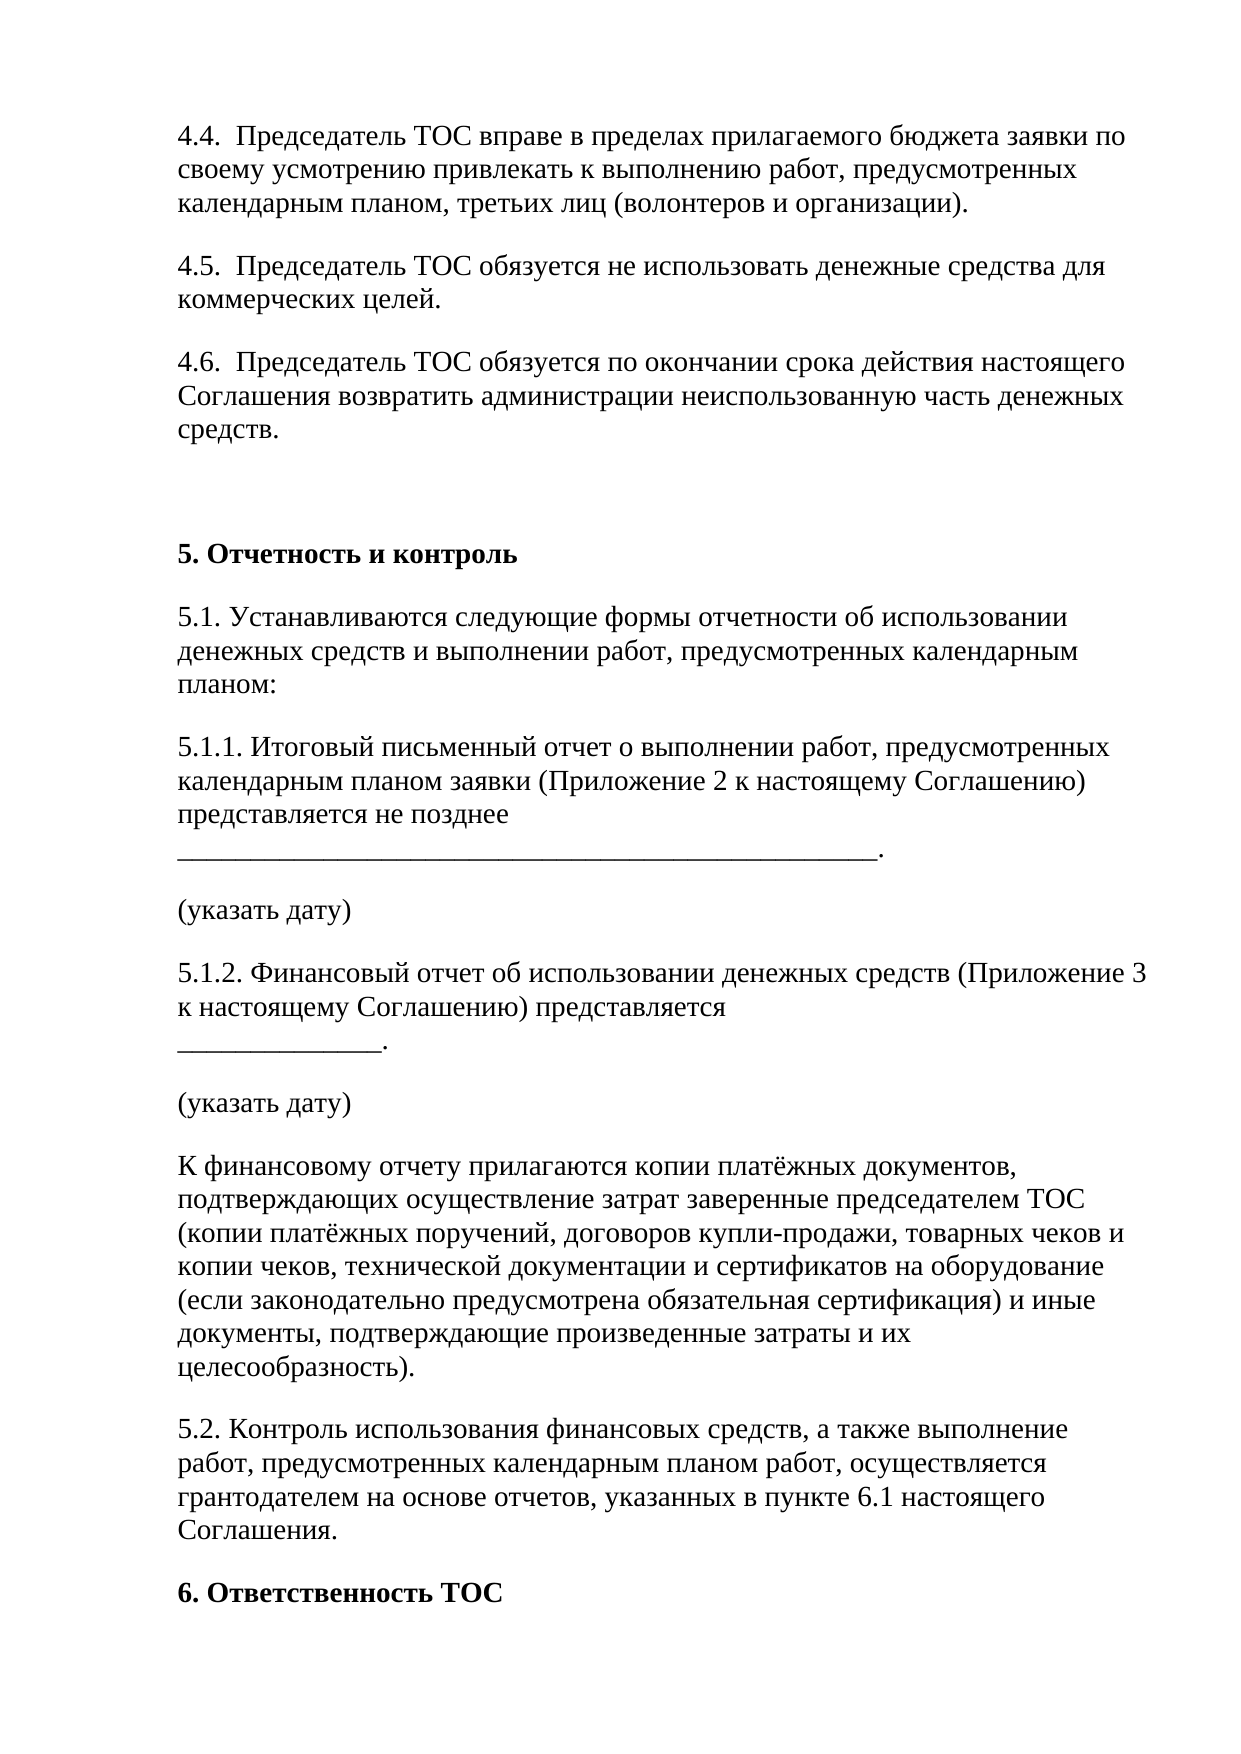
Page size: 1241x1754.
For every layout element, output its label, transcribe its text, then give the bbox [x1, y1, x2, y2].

text (указать дату) [177, 892, 1152, 926]
text К финансовому отчету прилагаются копии платёжных документов, подтверждающих осуществление затрат заверенные председателем ТОС (копии платёжных поручений, договоров купли-продажи, товарных чеков и копии чеков, технической документации и сертификатов на оборудование (если законодательно предусмотрена обязательная сертификация) и иные документы, подтверждающие произведенные затраты и их целесообразность). [177, 1148, 1152, 1382]
text 5.2. Контроль использования финансовых средств, а также выполнение работ, предусмотренных календарным планом работ, осуществляется грантодателем на основе отчетов, указанных в пункте 6.1 настоящего Соглашения. [177, 1412, 1152, 1546]
text 4.4. Председатель ТОС вправе в пределах прилагаемого бюджета заявки по своему усмотрению привлекать к выполнению работ, предусмотренных календарным планом, третьих лиц (волонтеров и организации). [177, 118, 1152, 219]
text 5. Отчетность и контроль [177, 537, 1152, 570]
text (указать дату) [177, 1085, 1152, 1118]
text 6. Ответственность ТОС [177, 1575, 1152, 1608]
text 5.1. Устанавливаются следующие формы отчетности об использовании денежных средств и выполнении работ, предусмотренных календарным планом: [177, 599, 1152, 700]
text 5.1.2. Финансовый отчет об использовании денежных средств (Приложение 3 к настоящему Соглашению) представляется ______________. [177, 955, 1152, 1056]
text 5.1.1. Итоговый письменный отчет о выполнении работ, предусмотренных календарным планом заявки (Приложение 2 к настоящему Соглашению) представляется не позднее ________________________________________________. [177, 729, 1152, 863]
text 4.5. Председатель ТОС обязуется не использовать денежные средства для коммерческих целей. [177, 248, 1152, 315]
text 4.6. Председатель ТОС обязуется по окончании срока действия настоящего Соглашения возвратить администрации неиспользованную часть денежных средств. [177, 344, 1152, 445]
